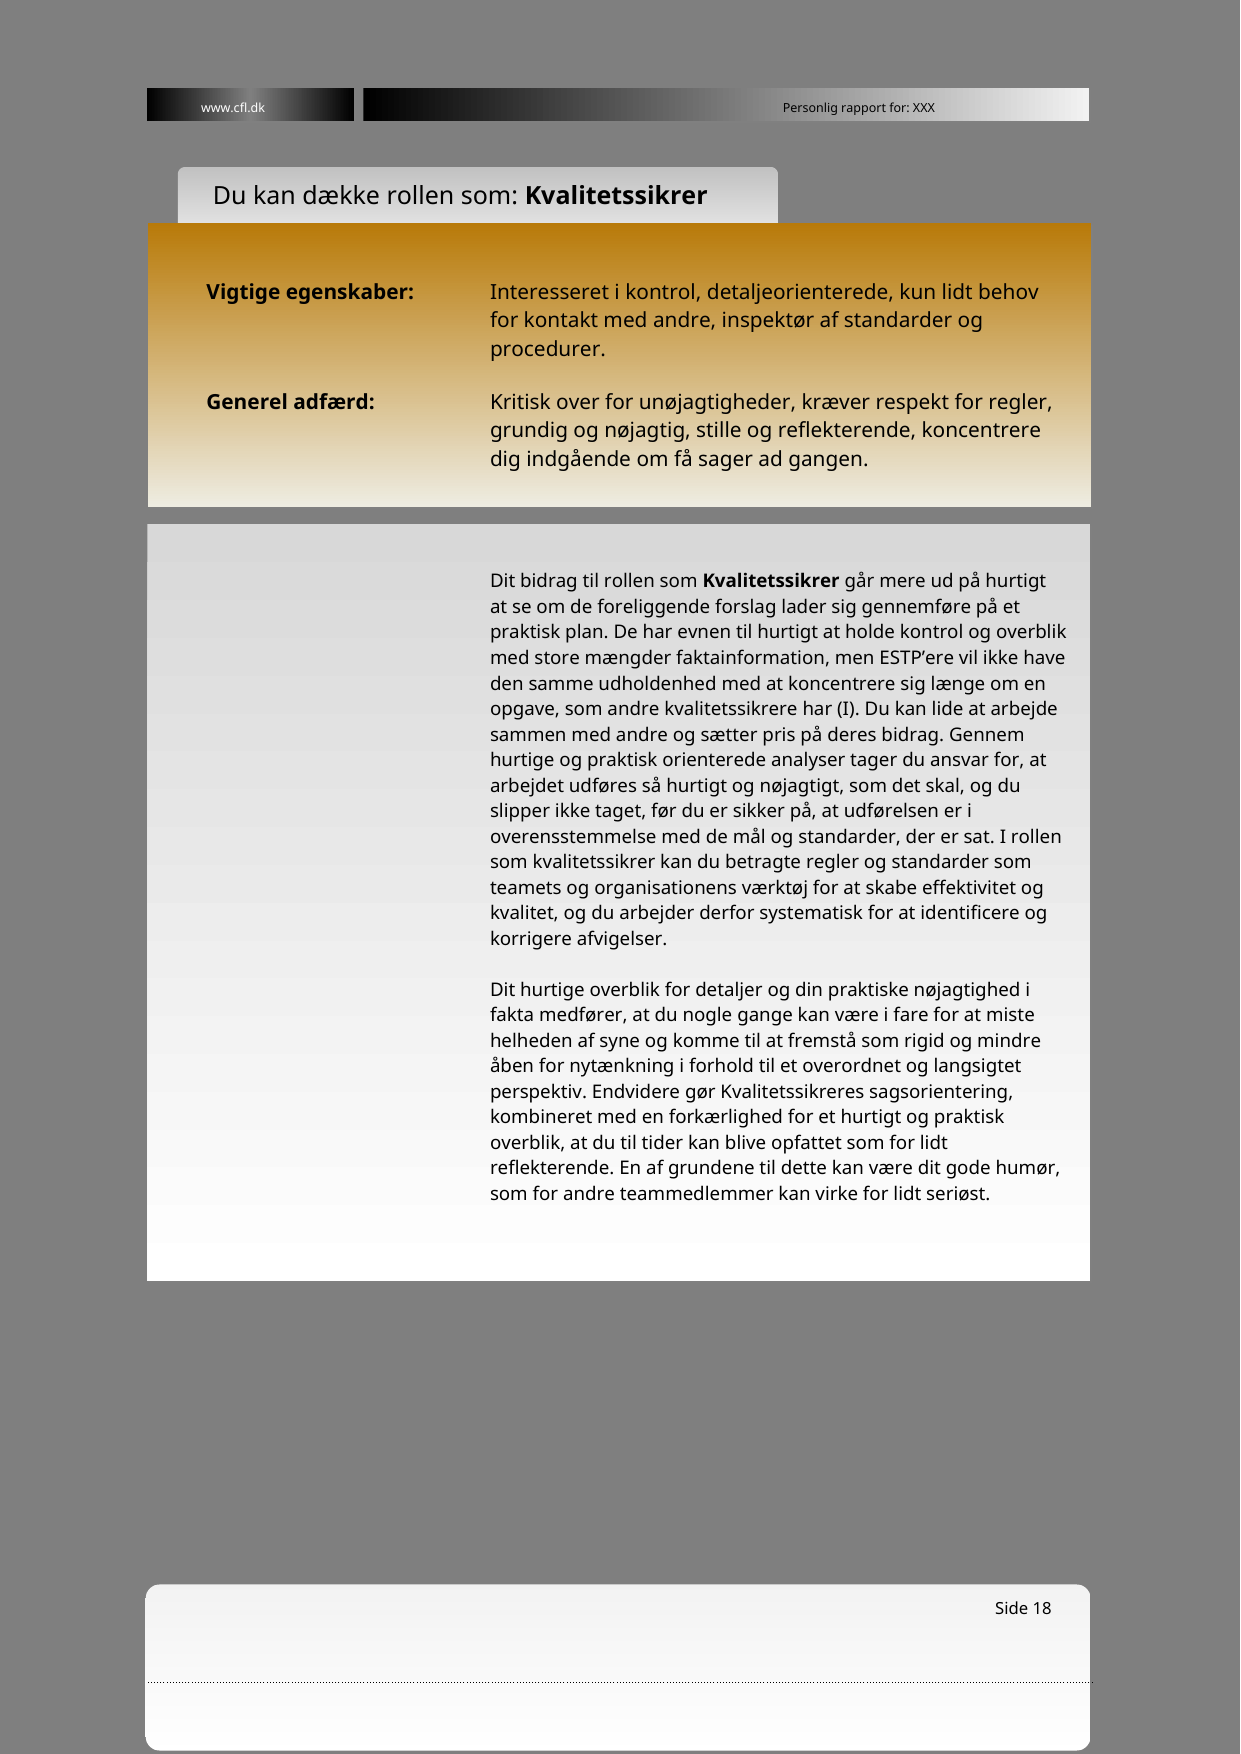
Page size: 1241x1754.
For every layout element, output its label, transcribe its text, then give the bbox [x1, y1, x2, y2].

table_cell [148, 542, 472, 1234]
table_cell Vigtige egenskaber: [148, 252, 472, 374]
table_cell Dit bidrag til rollen som Kvalitetssikrer går mere ud på hurtigt at se om de foreliggende forslag lader sig gennemføre på et praktisk plan. De har evnen til hurtigt at holde kontrol og overblik med store mængder faktainformation, men ESTP’ere vil ikke have den samme udholdenhed med at koncentrere sig længe om en opgave, som andre kvalitetssikrere har (I). Du kan lide at arbejde sammen med andre og sætter pris på deres bidrag. Gennem hurtige og praktisk orienterede analyser tager du ansvar for, at arbejdet udføres så hurtigt og nøjagtigt, som det skal, og du slipper ikke taget, før du er sikker på, at udførelsen er i overensstemmelse med de mål og standarder, der er sat. I rollen som kvalitetssikrer kan du betragte regler og standarder som teamets og organisationens værktøj for at skabe effektivitet og kvalitet, og du arbejder derfor systematisk for at identificere og korrigere afvigelser. Dit hurtige overblik for detaljer og din praktiske nøjagtighed i fakta medfører, at du nogle gange kan være i fare for at miste helheden af syne og komme til at fremstå som rigid og mindre åben for nytænkning i forhold til et overordnet og langsigtet perspektiv. Endvidere gør Kvalitetssikreres sagsorientering, kombineret med en forkærlighed for et hurtigt og praktisk overblik, at du til tider kan blive opfattet som for lidt reflekterende. En af grundene til dette kan være dit gode humør, som for andre teammedlemmer kan virke for lidt seriøst. [473, 542, 1091, 1234]
table_cell Interesseret i kontrol, detaljeorienterede, kun lidt behov for kontakt med andre, inspektør af standarder og procedurer. [473, 252, 1091, 374]
table_header Du kan dække rollen som: Kvalitetssikrer [148, 165, 1091, 252]
table_cell Kritisk over for unøjagtigheder, kræver respekt for regler, grundig og nøjagtig, stille og reflekterende, koncentrere dig indgående om få sager ad gangen. [473, 375, 1091, 542]
table_cell Generel adfærd: [148, 375, 472, 542]
